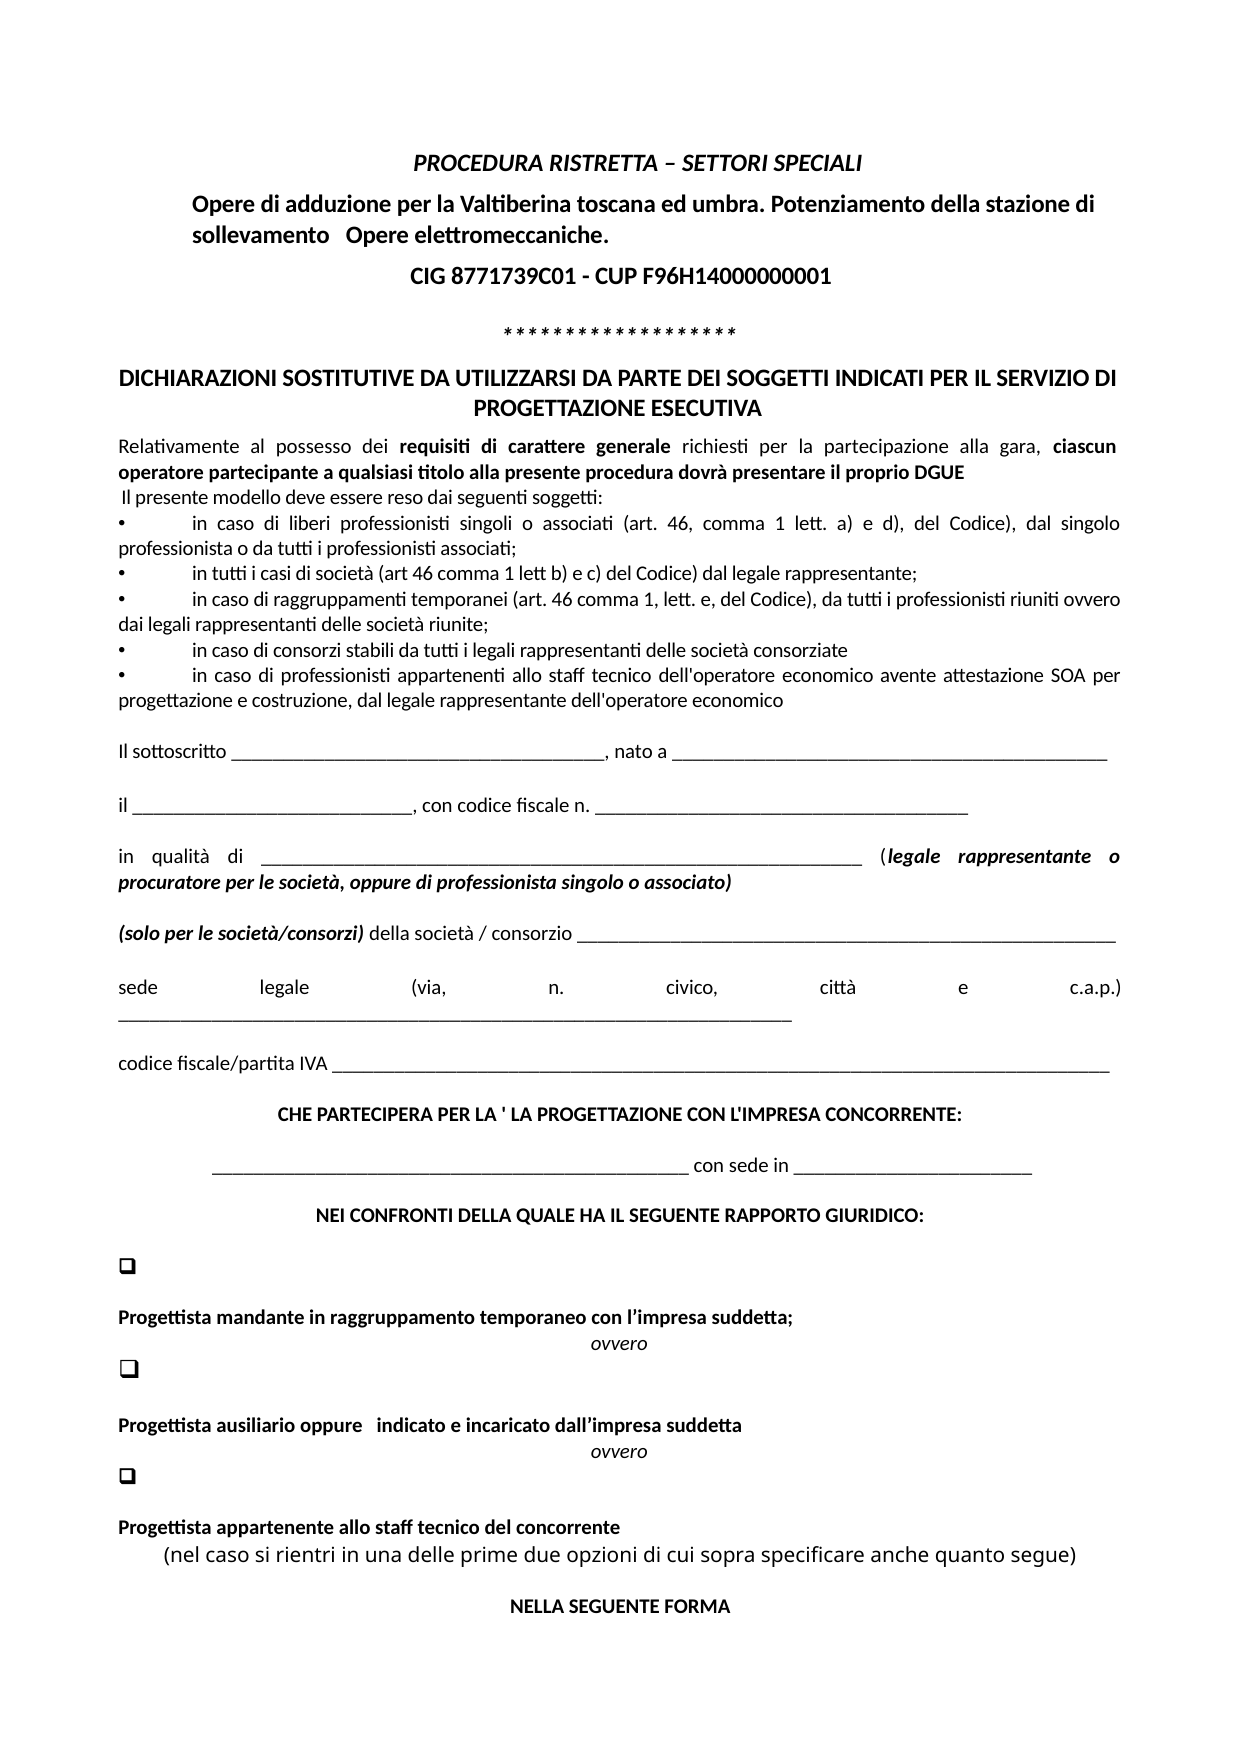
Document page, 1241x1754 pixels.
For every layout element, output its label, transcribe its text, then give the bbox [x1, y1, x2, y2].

text DICHIARAZIONI SOSTITUTIVE DA UTILIZZARSI DA PARTE DEI SOGGETTI INDICATI PER IL SERVIZIO DI PROGETTAZIONE ESECUTIVA [118, 362, 1117, 423]
text Progettista ausiliario oppure indicato e incaricato dall’impresa suddetta [118, 1413, 1122, 1438]
text Progettista mandante in raggruppamento temporaneo con l’impresa suddetta; [118, 1304, 1122, 1330]
text ******************* [118, 321, 1122, 352]
text il ___________________________, con codice fiscale n. ____________________________________ [118, 793, 1122, 818]
text ovvero [118, 1330, 1122, 1355]
text CHE PARTECIPERA PER LA ' LA PROGETTAZIONE CON L'IMPRESA CONCORRENTE: [118, 1101, 1122, 1126]
text sede legale (via, n. civico, città e c.a.p.) _________________________________________________________________ [118, 974, 1122, 1025]
text ______________________________________________ con sede in _______________________ [118, 1152, 1122, 1177]
text Il presente modello deve essere reso dai seguenti soggetti: [121, 484, 1122, 510]
list in caso di professionisti appartenenti allo staff tecnico dell'operatore economico avente attestazione SOA per progettazione e costruzione, dal legale rappresentante dell'operatore economico [118, 662, 1122, 713]
list in caso di raggruppamenti temporanei (art. 46 comma 1, lett. e, del Codice), da tutti i professionisti riuniti ovvero dai legali rappresentanti delle società riunite; [118, 586, 1122, 637]
list in caso di liberi professionisti singoli o associati (art. 46, comma 1 lett. a) e d), del Codice), dal singolo professionista o da tutti i professionisti associati; [118, 510, 1122, 561]
text NEI CONFRONTI DELLA QUALE HA IL SEGUENTE RAPPORTO GIURIDICO: [118, 1203, 1122, 1228]
text CIG 8771739C01 - CUP F96H14000000001 [118, 260, 1117, 321]
text (nel caso si rientri in una delle prime due opzioni di cui sopra specificare anche quanto segue) [118, 1540, 1122, 1568]
list in tutti i casi di società (art 46 comma 1 lett b) e c) del Codice) dal legale rappresentante; [118, 561, 1122, 586]
text (solo per le società/consorzi) della società / consorzio ____________________________________________________ [118, 920, 1122, 945]
text Opere di adduzione per la Valtiberina toscana ed umbra. Potenziamento della stazione di sollevamento Opere elettromeccaniche. [192, 188, 1117, 249]
text NELLA SEGUENTE FORMA [118, 1593, 1122, 1619]
text PROCEDURA RISTRETTA – SETTORI SPECIALI [339, 148, 1122, 178]
text codice fiscale/partita IVA ___________________________________________________________________________ [118, 1050, 1122, 1076]
text in qualità di __________________________________________________________ (legale rappresentante o procuratore per le società, oppure di professionista singolo o associato) [118, 843, 1122, 894]
text Progettista appartenente allo staff tecnico del concorrente [118, 1514, 1122, 1540]
text ovvero [118, 1438, 1122, 1463]
text Il sottoscritto ____________________________________, nato a __________________________________________ [118, 738, 1122, 764]
text Relativamente al possesso dei requisiti di carattere generale richiesti per la partecipazione alla gara, ciascun operatore partecipante a qualsiasi titolo alla presente procedura dovrà presentare il proprio DGUE [118, 433, 1116, 484]
list in caso di consorzi stabili da tutti i legali rappresentanti delle società consorziate [118, 637, 1122, 662]
